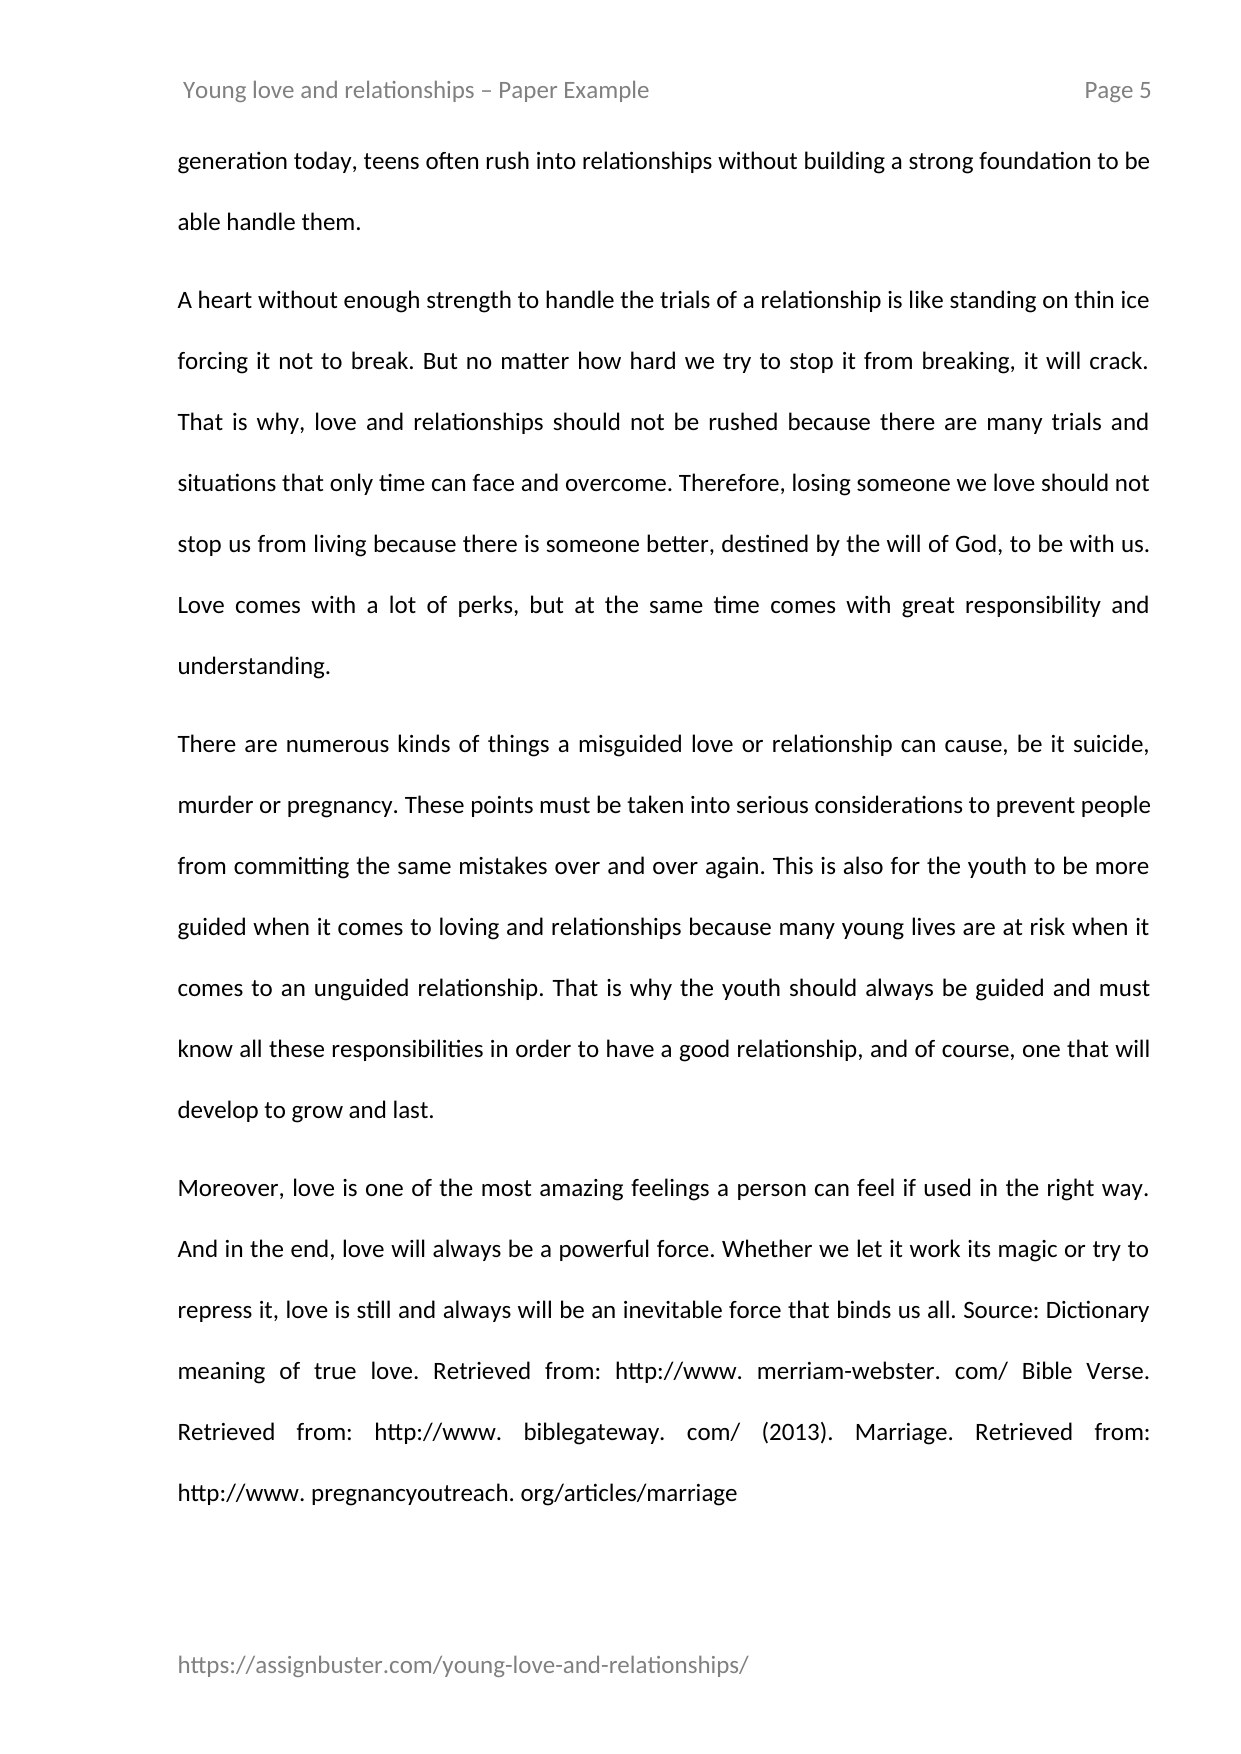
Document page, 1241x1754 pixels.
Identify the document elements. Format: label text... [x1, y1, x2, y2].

text Moreover, love is one of the most amazing feelings a person can feel if used in the right way. And in the end, love will always be a powerful force. Whether we let it work its magic or try to repress it, love is still and always will be an inevitable force that binds us all. Source: Dictionary meaning of true love. Retrieved from: http://www. merriam-webster. com/ Bible Verse. Retrieved from: http://www. biblegateway. com/ (2013). Marriage. Retrieved from: http://www. pregnancyoutreach. org/articles/marriage [177, 1172, 1152, 1507]
text A heart without enough strength to handle the trials of a relationship is like standing on thin ice forcing it not to break. But no matter how hard we try to stop it from breaking, it will crack. That is why, love and relationships should not be rushed because there are many trials and situations that only time can face and overcome. Therefore, losing someone we love should not stop us from living because there is someone better, destined by the will of God, to be with us. Love comes with a lot of perks, but at the same time comes with great responsibility and understanding. [177, 284, 1152, 681]
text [177, 145, 1152, 237]
text There are numerous kinds of things a misguided love or relationship can cause, be it suicide, murder or pregnancy. These points must be taken into serious considerations to prevent people from committing the same mistakes over and over again. This is also for the youth to be more guided when it comes to loving and relationships because many young lives are at risk when it comes to an unguided relationship. That is why the youth should always be guided and must know all these responsibilities in order to have a good relationship, and of course, one that will develop to grow and last. [177, 728, 1152, 1124]
